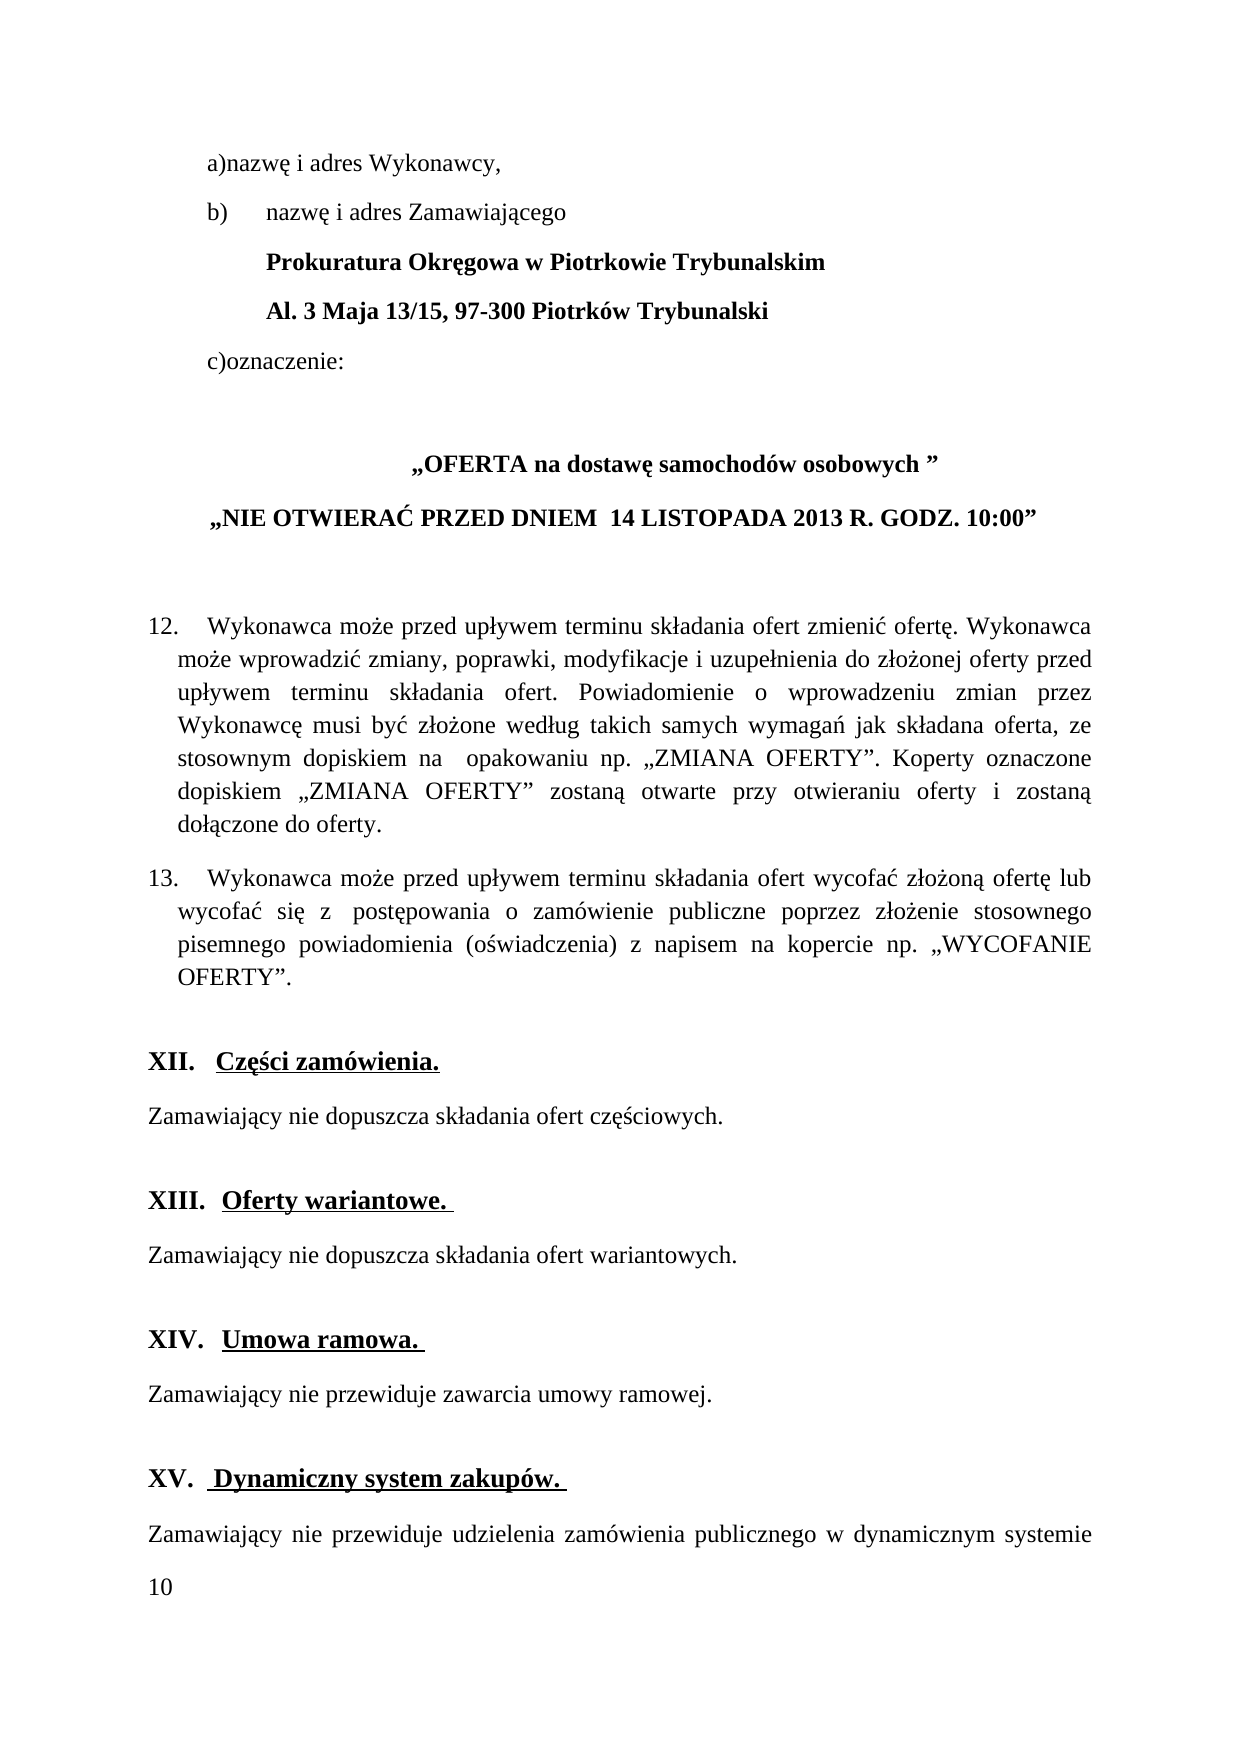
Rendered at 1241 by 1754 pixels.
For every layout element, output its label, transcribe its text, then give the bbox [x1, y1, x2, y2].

text XIII. Oferty wariantowe. [148, 1184, 1092, 1215]
text Prokuratura Okręgowa w Piotrkowie Trybunalskim [266, 247, 1092, 276]
list nazwę i adres Wykonawcy, [207, 148, 1092, 176]
text XV. Dynamiczny system zakupów. [148, 1462, 1092, 1493]
text Zamawiający nie przewiduje zawarcia umowy ramowej. [148, 1379, 1092, 1408]
text Zamawiający nie dopuszcza składania ofert wariantowych. [148, 1240, 1092, 1269]
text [148, 1519, 1092, 1547]
text XIV. Umowa ramowa. [148, 1323, 1092, 1354]
list Wykonawca może przed upływem terminu składania ofert wycofać złożoną ofertę lub wycofać się z postępowania o zamówienie publiczne poprzez złożenie stosownego pisemnego powiadomienia (oświadczenia) z napisem na kopercie np. „WYCOFANIE OFERTY”. [148, 863, 1092, 991]
text „NIE OTWIERAĆ PRZED DNIEM 14 LISTOPADA 2013 R. GODZ. 10:00” [148, 503, 1092, 532]
text „OFERTA na dostawę samochodów osobowych ” [207, 449, 1092, 478]
list Wykonawca może przed upływem terminu składania ofert zmienić ofertę. Wykonawca może wprowadzić zmiany, poprawki, modyfikacje i uzupełnienia do złożonej oferty przed upływem terminu składania ofert. Powiadomienie o wprowadzeniu zmian przez Wykonawcę musi być złożone według takich samych wymagań jak składana oferta, ze stosownym dopiskiem na opakowaniu np. „ZMIANA OFERTY”. Koperty oznaczone dopiskiem „ZMIANA OFERTY” zostaną otwarte przy otwieraniu oferty i zostaną dołączone do oferty. [148, 611, 1092, 838]
text Zamawiający nie dopuszcza składania ofert częściowych. [148, 1101, 1092, 1130]
text Al. 3 Maja 13/15, 97-300 Piotrków Trybunalski [192, 296, 1092, 325]
list oznaczenie: [207, 346, 1092, 375]
list nazwę i adres Zamawiającego [207, 197, 1092, 226]
text XII. Części zamówienia. [148, 1045, 1092, 1076]
